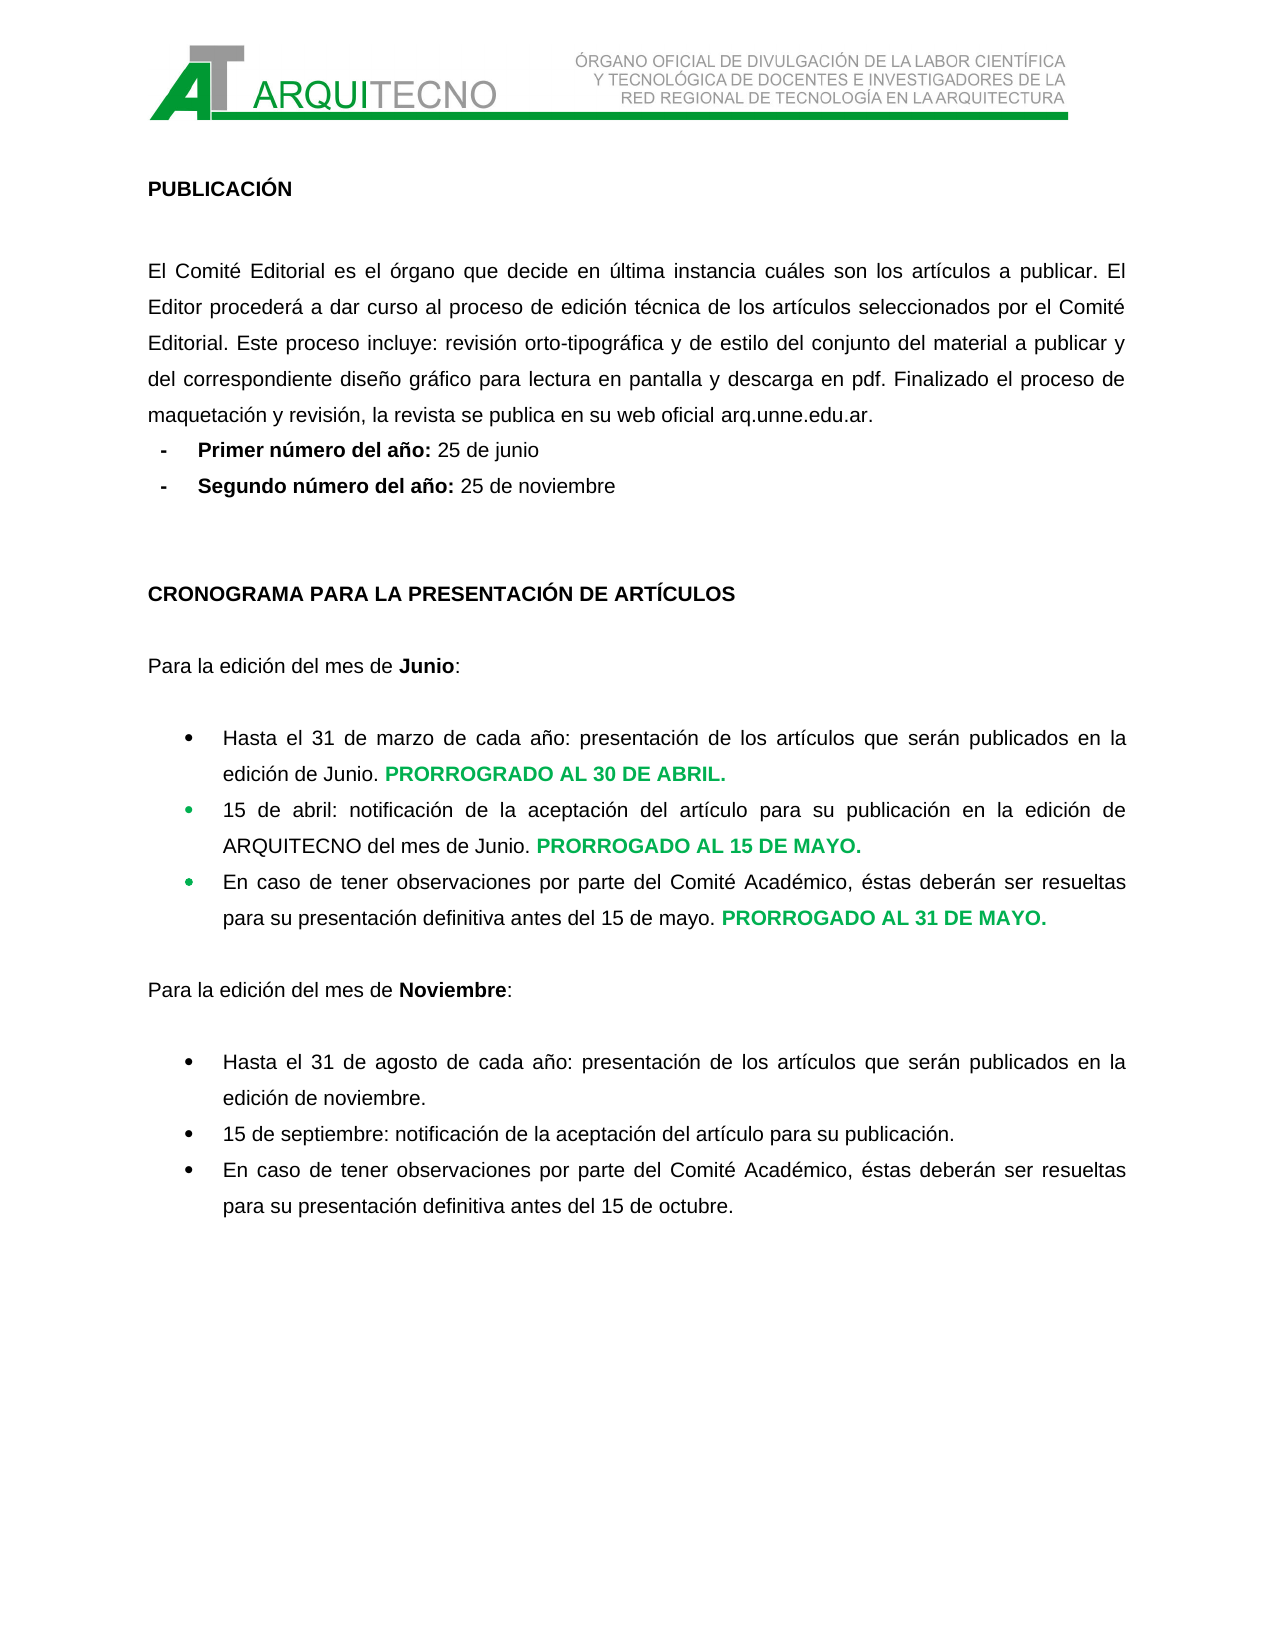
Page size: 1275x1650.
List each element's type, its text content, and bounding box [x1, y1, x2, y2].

picture [147, 44, 1069, 121]
text Para la edición del mes de Noviembre: [148, 978, 1127, 1002]
list En caso de tener observaciones por parte del Comité Académico, éstas deberán ser resueltas para su presentación definitiva antes del 15 de mayo. PRORROGADO AL 31 DE MAYO. [185, 870, 1127, 930]
list Hasta el 31 de agosto de cada año: presentación de los artículos que serán publicados en la edición de noviembre. [185, 1049, 1127, 1109]
list 15 de septiembre: notificación de la aceptación del artículo para su publicación. [185, 1122, 1127, 1146]
list Segundo número del año: 25 de noviembre [160, 474, 1127, 498]
list Primer número del año: 25 de junio [160, 438, 1127, 462]
list 15 de abril: notificación de la aceptación del artículo para su publicación en la edición de ARQUITECNO del mes de Junio. PRORROGADO AL 15 DE MAYO. [185, 798, 1127, 858]
text El Comité Editorial es el órgano que decide en última instancia cuáles son los artículos a publicar. El Editor procederá a dar curso al proceso de edición técnica de los artículos seleccionados por el Comité Editorial. Este proceso incluye: revisión orto-tipográfica y de estilo del conjunto del material a publicar y del correspondiente diseño gráfico para lectura en pantalla y descarga en pdf. Finalizado el proceso de maquetación y revisión, la revista se publica en su web oficial arq.unne.edu.ar. [148, 259, 1127, 426]
list En caso de tener observaciones por parte del Comité Académico, éstas deberán ser resueltas para su presentación definitiva antes del 15 de octubre. [185, 1158, 1127, 1218]
list Hasta el 31 de marzo de cada año: presentación de los artículos que serán publicados en la edición de Junio. PRORROGRADO AL 30 DE ABRIL. [185, 726, 1127, 786]
text Para la edición del mes de Junio: [148, 654, 1127, 678]
text PUBLICACIÓN [148, 177, 1127, 244]
text CRONOGRAMA PARA LA PRESENTACIÓN DE ARTÍCULOS [148, 582, 1127, 606]
